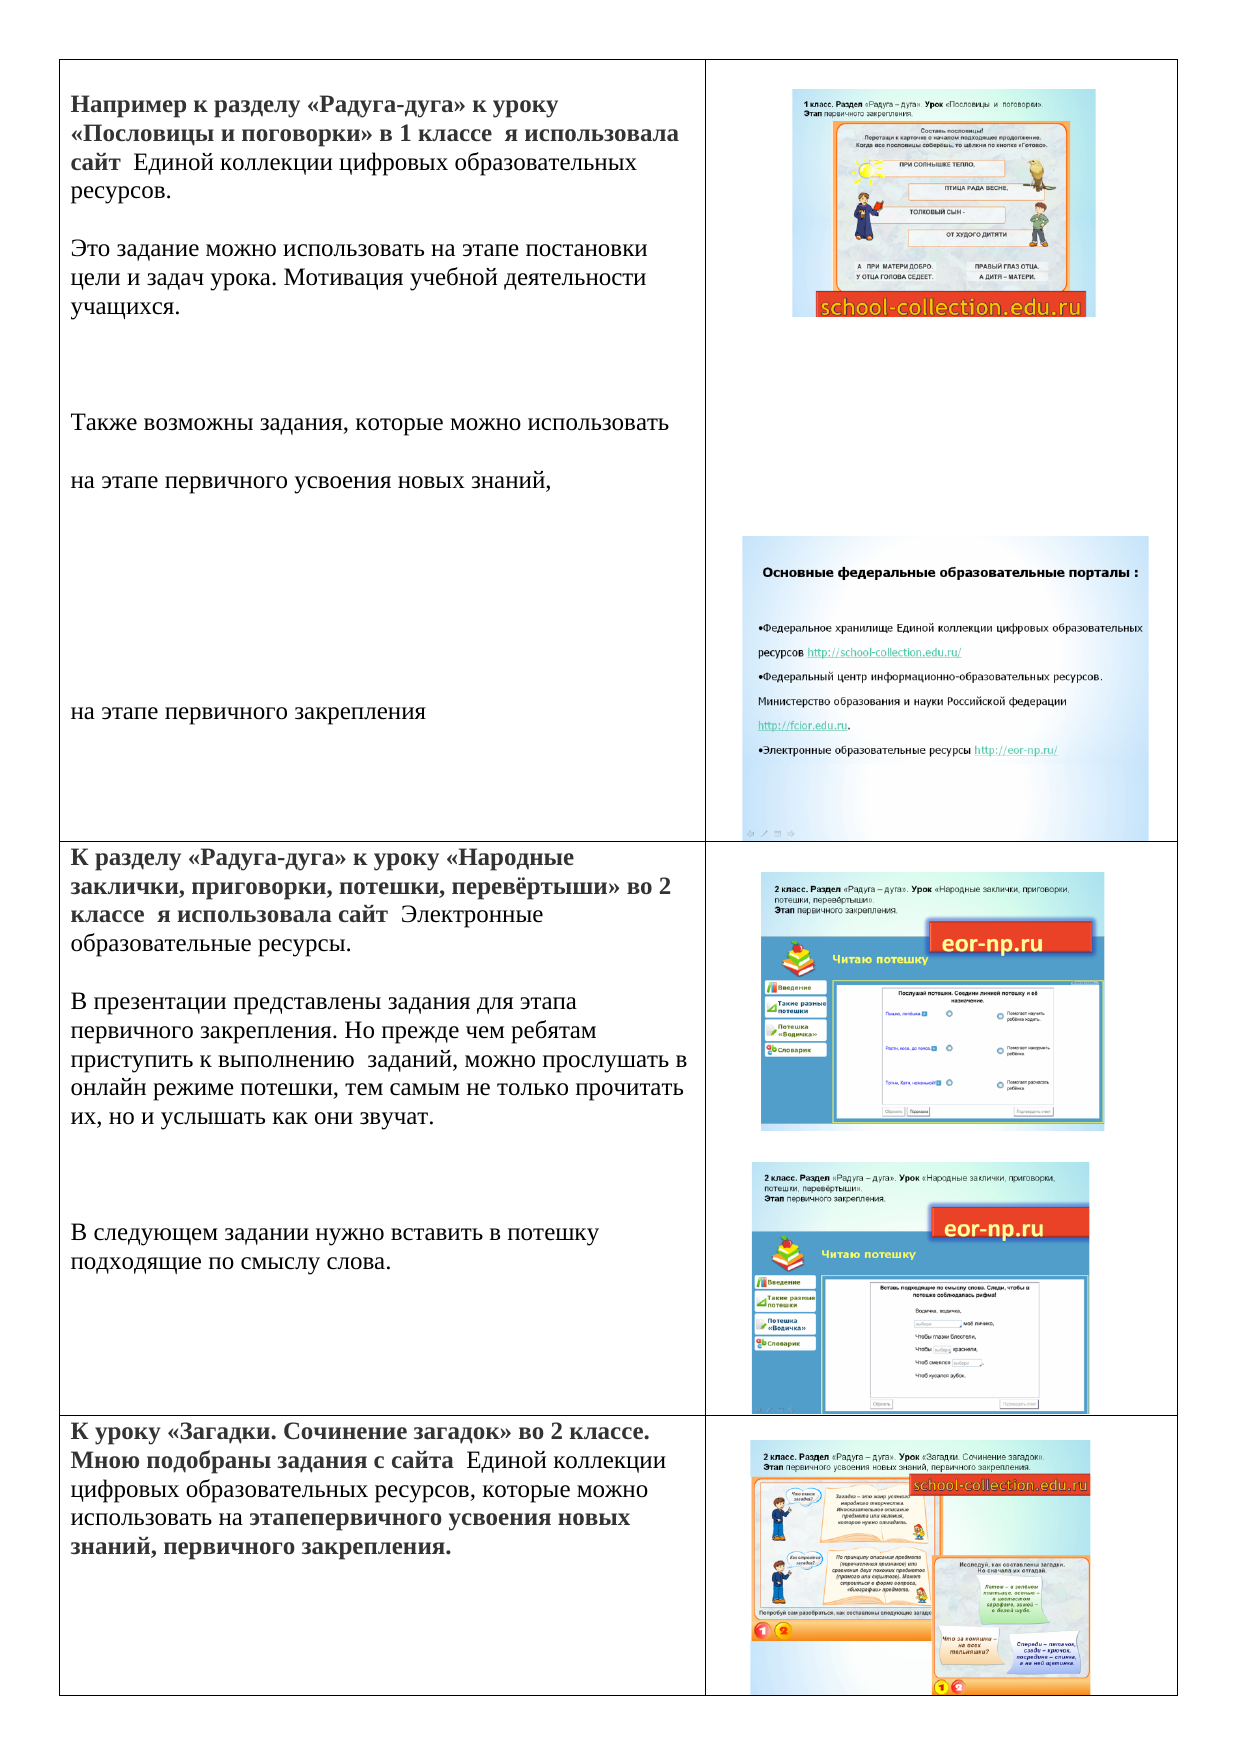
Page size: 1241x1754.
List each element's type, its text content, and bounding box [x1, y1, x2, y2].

table_cell К уроку «Загадки. Сочинение загадок» во 2 классе. Мною подобраны задания с сайта Единой коллекции цифровых образовательных ресурсов, которые можно использовать на этапепервичного усвоения новых знаний, первичного закрепления. [60, 1416, 705, 1695]
table_header [706, 60, 1177, 841]
picture [792, 89, 1096, 315]
picture [750, 1440, 1091, 1693]
picture [751, 1162, 1090, 1412]
table_cell К разделу «Радуга-дуга» к уроку «Народные заклички, приговорки, потешки, перевёртыши» во 2 классе я использовала сайт Электронные образовательные ресурсы. В презентации представлены задания для этапа первичного закрепления. Но прежде чем ребятам приступить к выполнению заданий, можно прослушать в онлайн режиме потешки, тем самым не только прочитать их, но и услышать как они звучат. В следующем задании нужно вставить в потешку подходящие по смыслу слова. [60, 842, 705, 1415]
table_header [60, 60, 705, 841]
picture [761, 872, 1105, 1129]
table_cell [706, 842, 1177, 1415]
table_cell [706, 1416, 1177, 1695]
